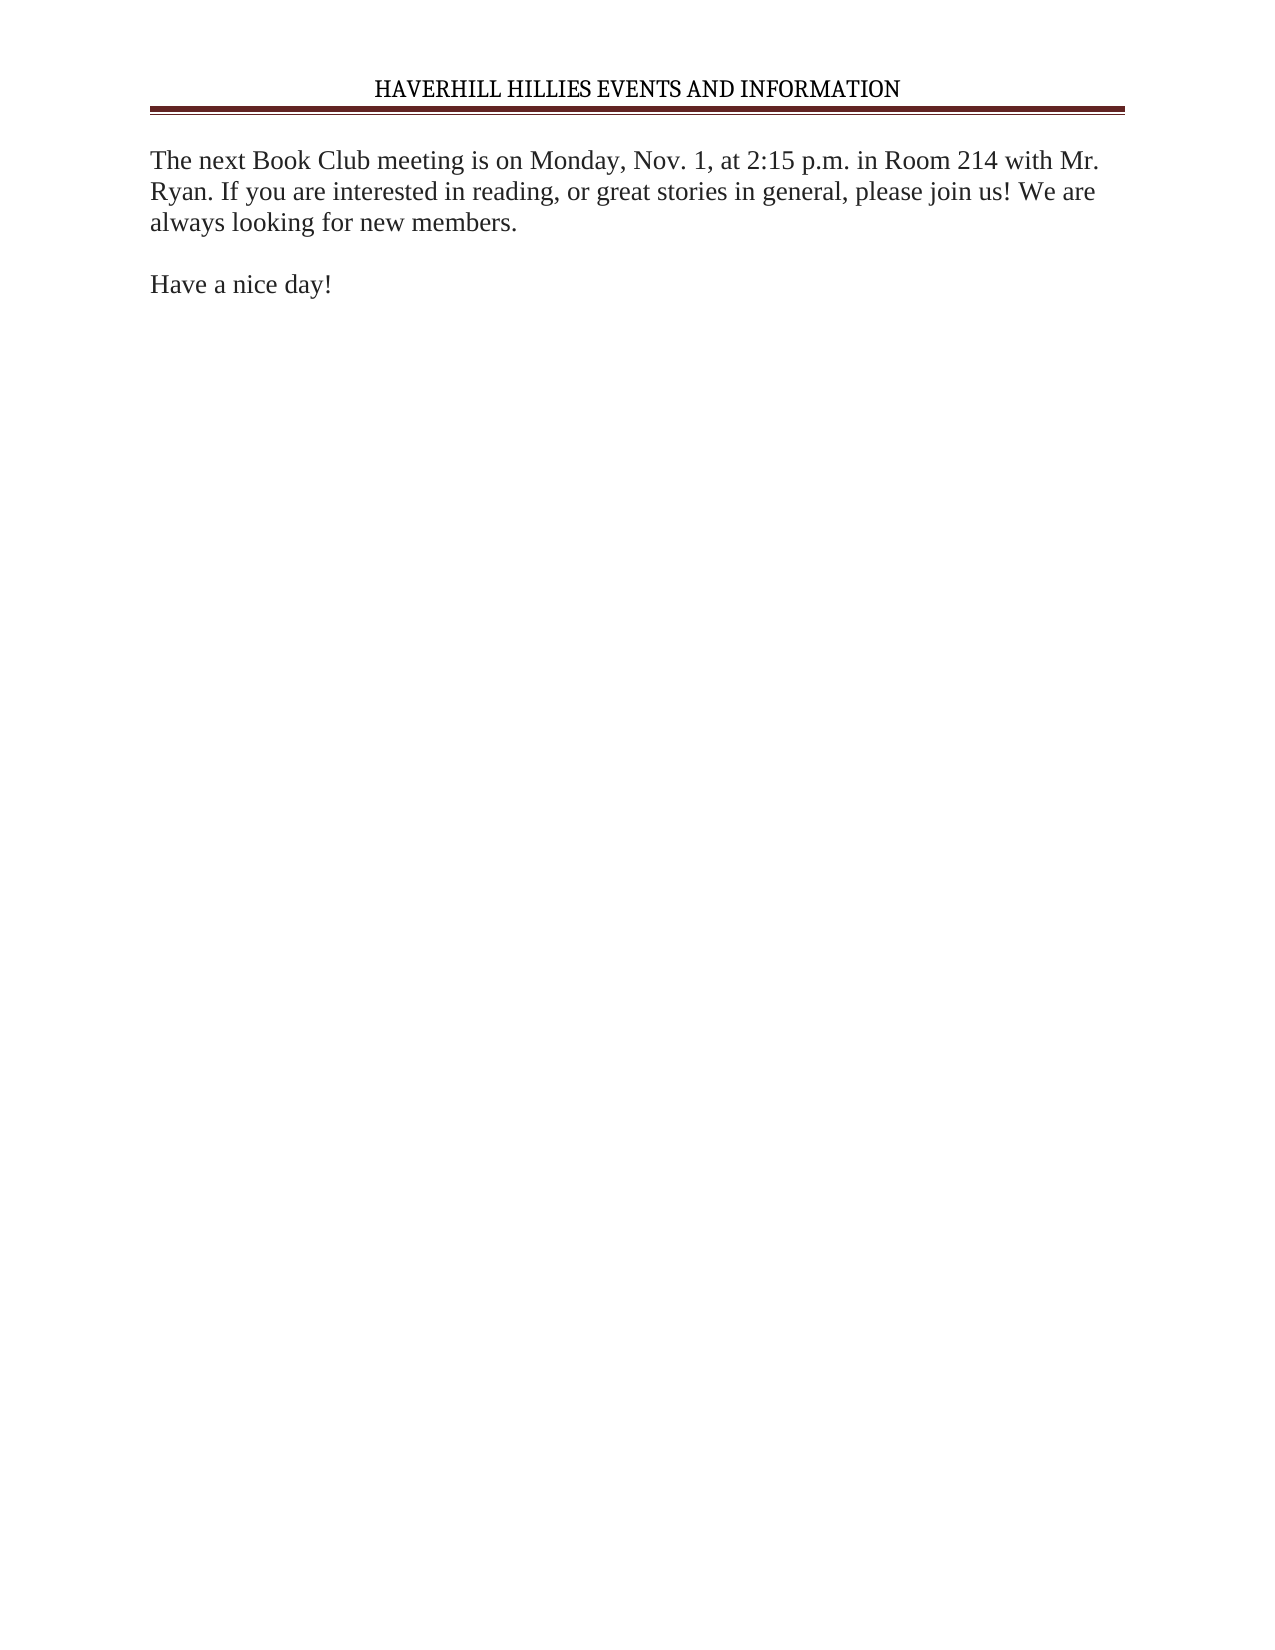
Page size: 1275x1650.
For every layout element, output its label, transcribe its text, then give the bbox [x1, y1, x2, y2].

text The next Book Club meeting is on Monday, Nov. 1, at 2:15 p.m. in Room 214 with Mr. Ryan. If you are interested in reading, or great stories in general, please join us! We are always looking for new members. [518, 144, 1125, 237]
text Have a nice day! [150, 268, 1125, 300]
